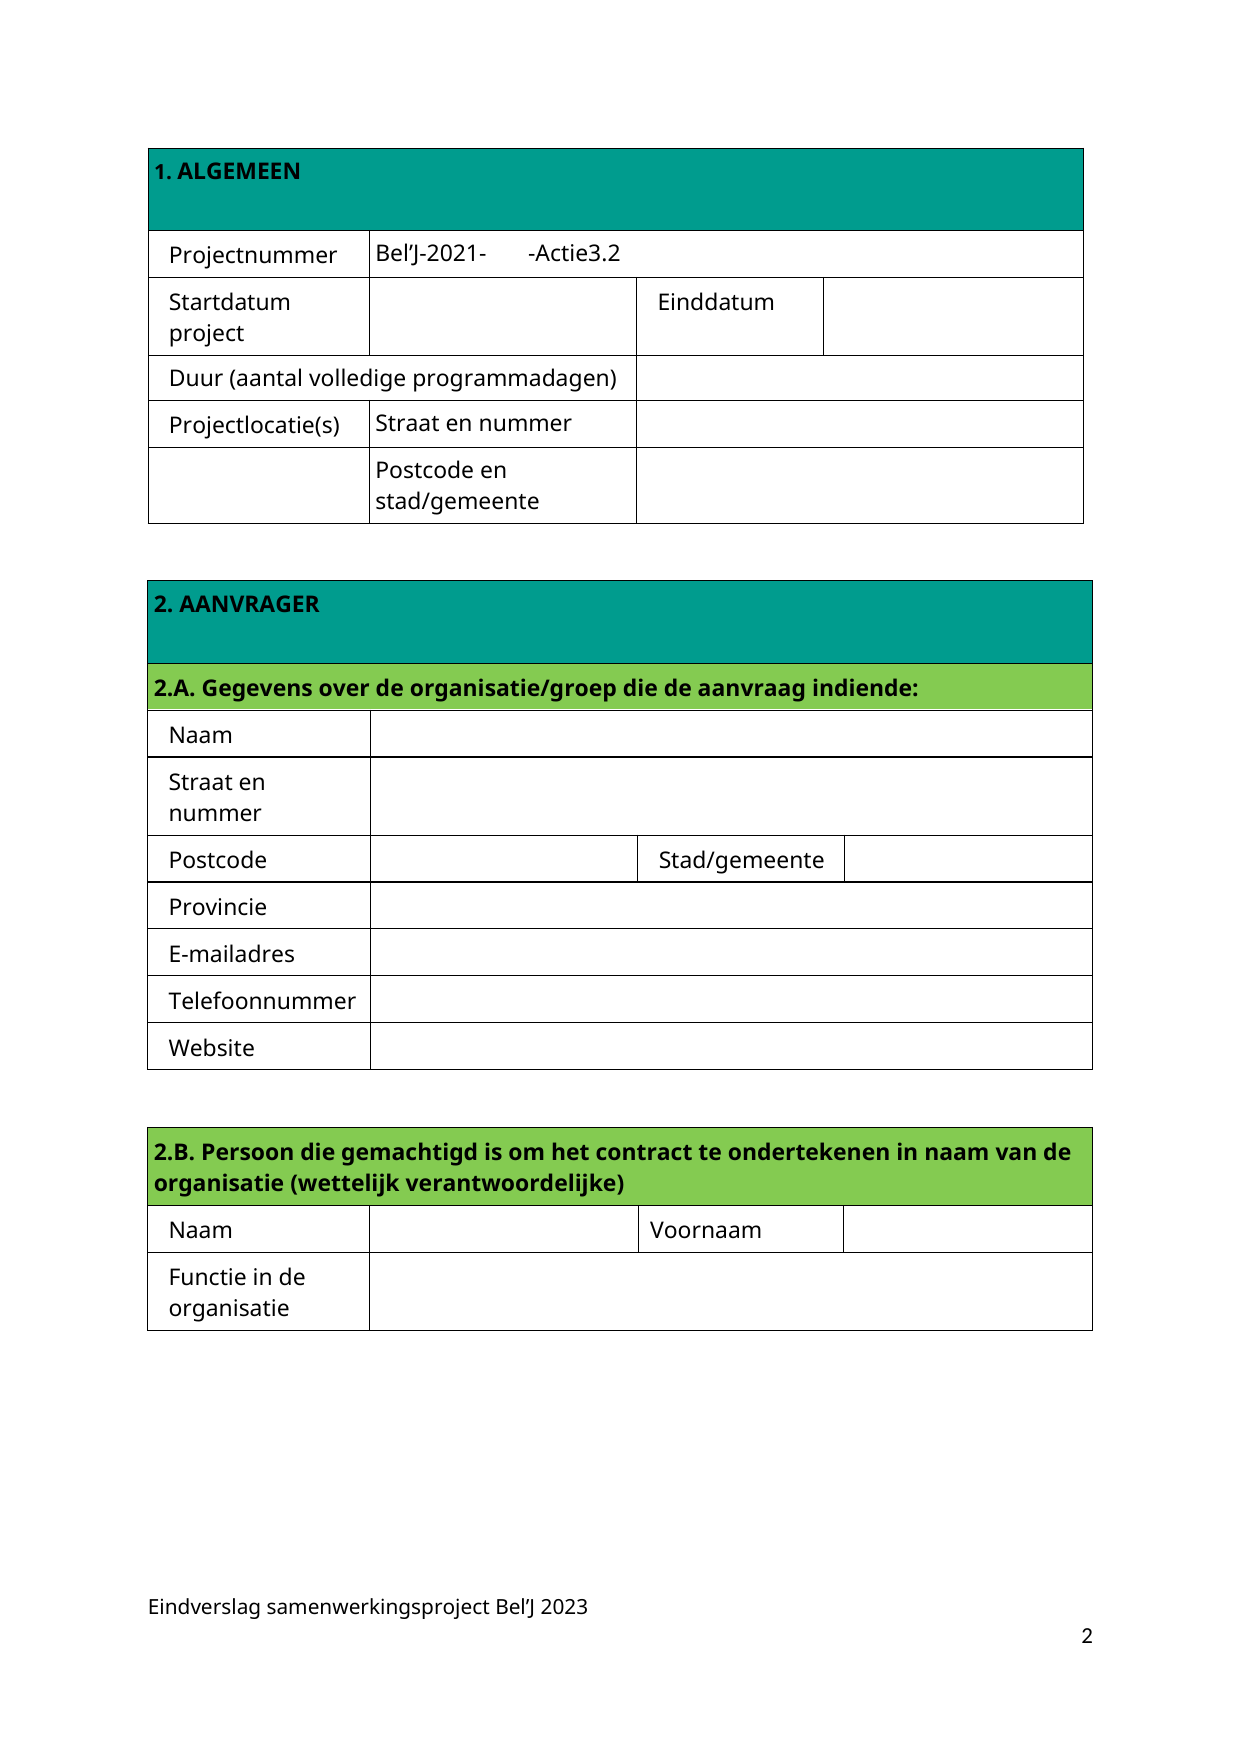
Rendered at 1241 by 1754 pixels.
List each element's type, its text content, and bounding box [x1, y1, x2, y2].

table_cell [371, 711, 1092, 756]
table_cell Postcode en stad/gemeente [370, 448, 636, 523]
table_cell Postcode [148, 836, 370, 881]
table_cell Startdatum project [149, 278, 369, 355]
table_cell Projectnummer [149, 231, 369, 277]
table_cell [371, 929, 1092, 975]
table_cell [371, 883, 1092, 928]
table_cell 2.A. Gegevens over de organisatie/groep die de aanvraag indiende: [148, 664, 1092, 709]
table_cell Projectlocatie(s) [149, 401, 369, 447]
table_cell Bel’J-2021- -Actie3.2 [370, 231, 1083, 277]
table_header 1. Algemeen [149, 149, 1083, 230]
table_cell [371, 976, 1092, 1022]
table_cell Naam [148, 711, 370, 756]
table_cell Telefoonnummer [148, 976, 370, 1022]
table_cell [637, 356, 1083, 400]
table_cell [824, 278, 1083, 355]
table_cell Functie in de organisatie [148, 1253, 369, 1330]
table_cell Website [148, 1023, 370, 1069]
table_cell [637, 401, 1083, 447]
table_cell [844, 1206, 1092, 1252]
table_cell Voornaam [639, 1206, 843, 1252]
table_cell E-mailadres [148, 929, 370, 975]
table_cell [371, 758, 1092, 834]
table_cell [370, 278, 636, 355]
table_cell Straat en nummer [370, 401, 636, 447]
table_cell [370, 1206, 638, 1252]
table_cell [637, 448, 1083, 523]
table_cell Stad/gemeente [638, 836, 844, 881]
table_header 2.B. Persoon die gemachtigd is om het contract te ondertekenen in naam van de organisatie (wettelijk verantwoordelijke) [148, 1128, 1092, 1205]
table_cell Duur (aantal volledige programmadagen) [149, 356, 636, 400]
table_cell [371, 1023, 1092, 1069]
table_cell [371, 836, 637, 881]
table_cell Einddatum [637, 278, 823, 355]
table_cell Provincie [148, 883, 370, 928]
table_cell Naam [148, 1206, 369, 1252]
table_header 2. Aanvrager [148, 581, 1092, 663]
table_cell Straat en nummer [148, 758, 370, 834]
table_cell [149, 448, 369, 523]
table_cell [370, 1253, 1092, 1330]
table_cell [845, 836, 1092, 881]
